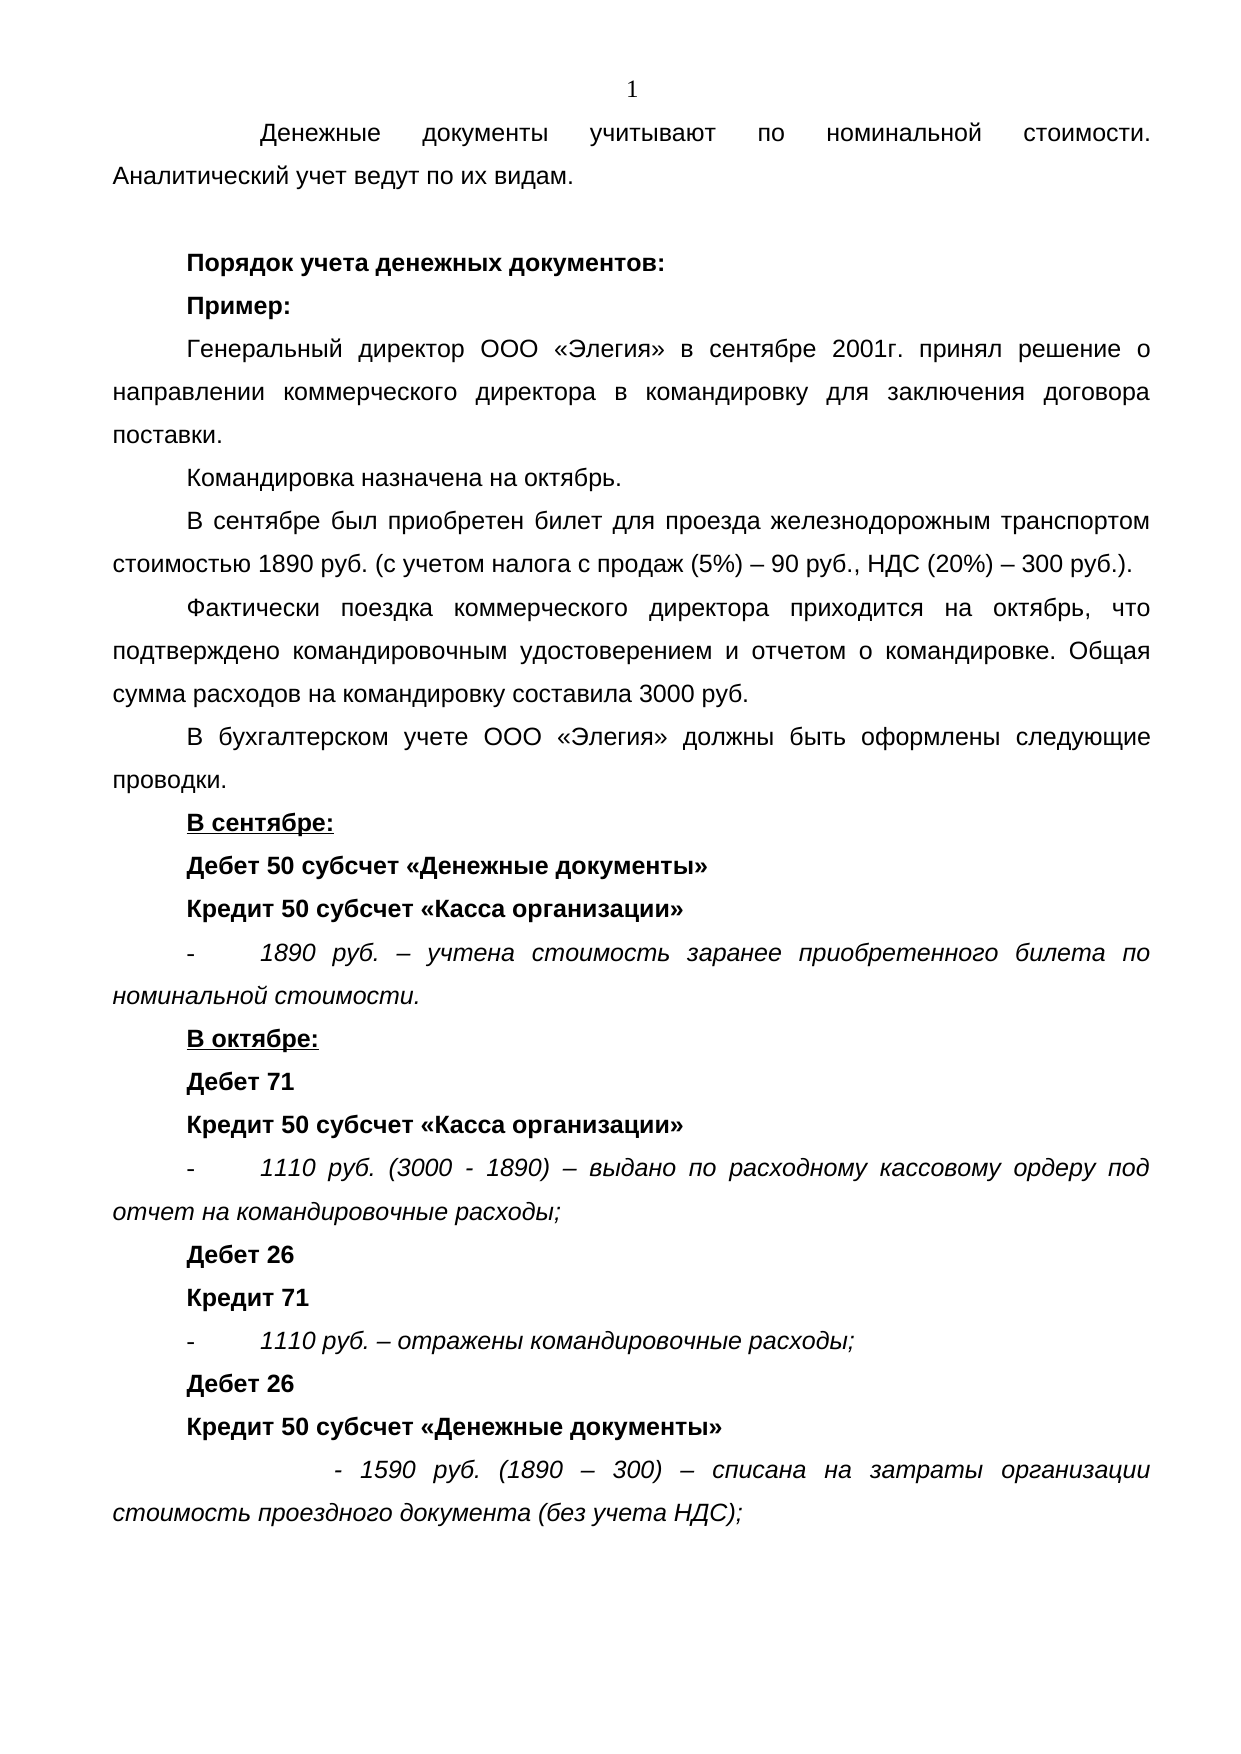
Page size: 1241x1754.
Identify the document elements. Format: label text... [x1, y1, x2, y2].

text В сентябре: [112, 808, 1152, 837]
text - 1590 руб. (1890 – 300) – списана на затраты организации стоимость проездного документа (без учета НДС); [112, 1455, 1152, 1527]
list 1110 руб. – отражены командировочные расходы; [112, 1326, 1152, 1355]
text Генеральный директор ООО «Элегия» в сентябре 2001г. принял решение о направлении коммерческого директора в командировку для заключения договора поставки. [112, 334, 1152, 449]
text Пример: [112, 291, 1152, 319]
list 1890 руб. – учтена стоимость заранее приобретенного билета по номинальной стоимости. [112, 937, 1152, 1009]
text Порядок учета денежных документов: [112, 247, 1152, 276]
text Дебет 50 субсчет «Денежные документы» [112, 851, 1152, 880]
text Командировка назначена на октябрь. [112, 463, 1152, 492]
text Кредит 50 субсчет «Касса организации» [112, 894, 1152, 923]
text В бухгалтерском учете ООО «Элегия» должны быть оформлены следующие проводки. [112, 722, 1152, 794]
text Кредит 50 субсчет «Денежные документы» [112, 1412, 1152, 1441]
text В сентябре был приобретен билет для проезда железнодорожным транспортом стоимостью 1890 руб. (с учетом налога с продаж (5%) – 90 руб., НДС (20%) – 300 руб.). [112, 506, 1152, 578]
text Денежные документы учитывают по номинальной стоимости. Аналитический учет ведут по их видам. [112, 118, 1152, 190]
text Дебет 26 [112, 1369, 1152, 1398]
text Фактически поездка коммерческого директора приходится на октябрь, что подтверждено командировочным удостоверением и отчетом о командировке. Общая сумма расходов на командировку составила 3000 руб. [112, 592, 1152, 707]
text Дебет 71 [112, 1067, 1152, 1096]
text Кредит 71 [112, 1283, 1152, 1311]
text Дебет 26 [112, 1239, 1152, 1268]
text В октябре: [112, 1024, 1152, 1053]
list 1110 руб. (3000 - 1890) – выдано по расходному кассовому ордеру под отчет на командировочные расходы; [112, 1153, 1152, 1225]
text Кредит 50 субсчет «Касса организации» [112, 1110, 1152, 1139]
